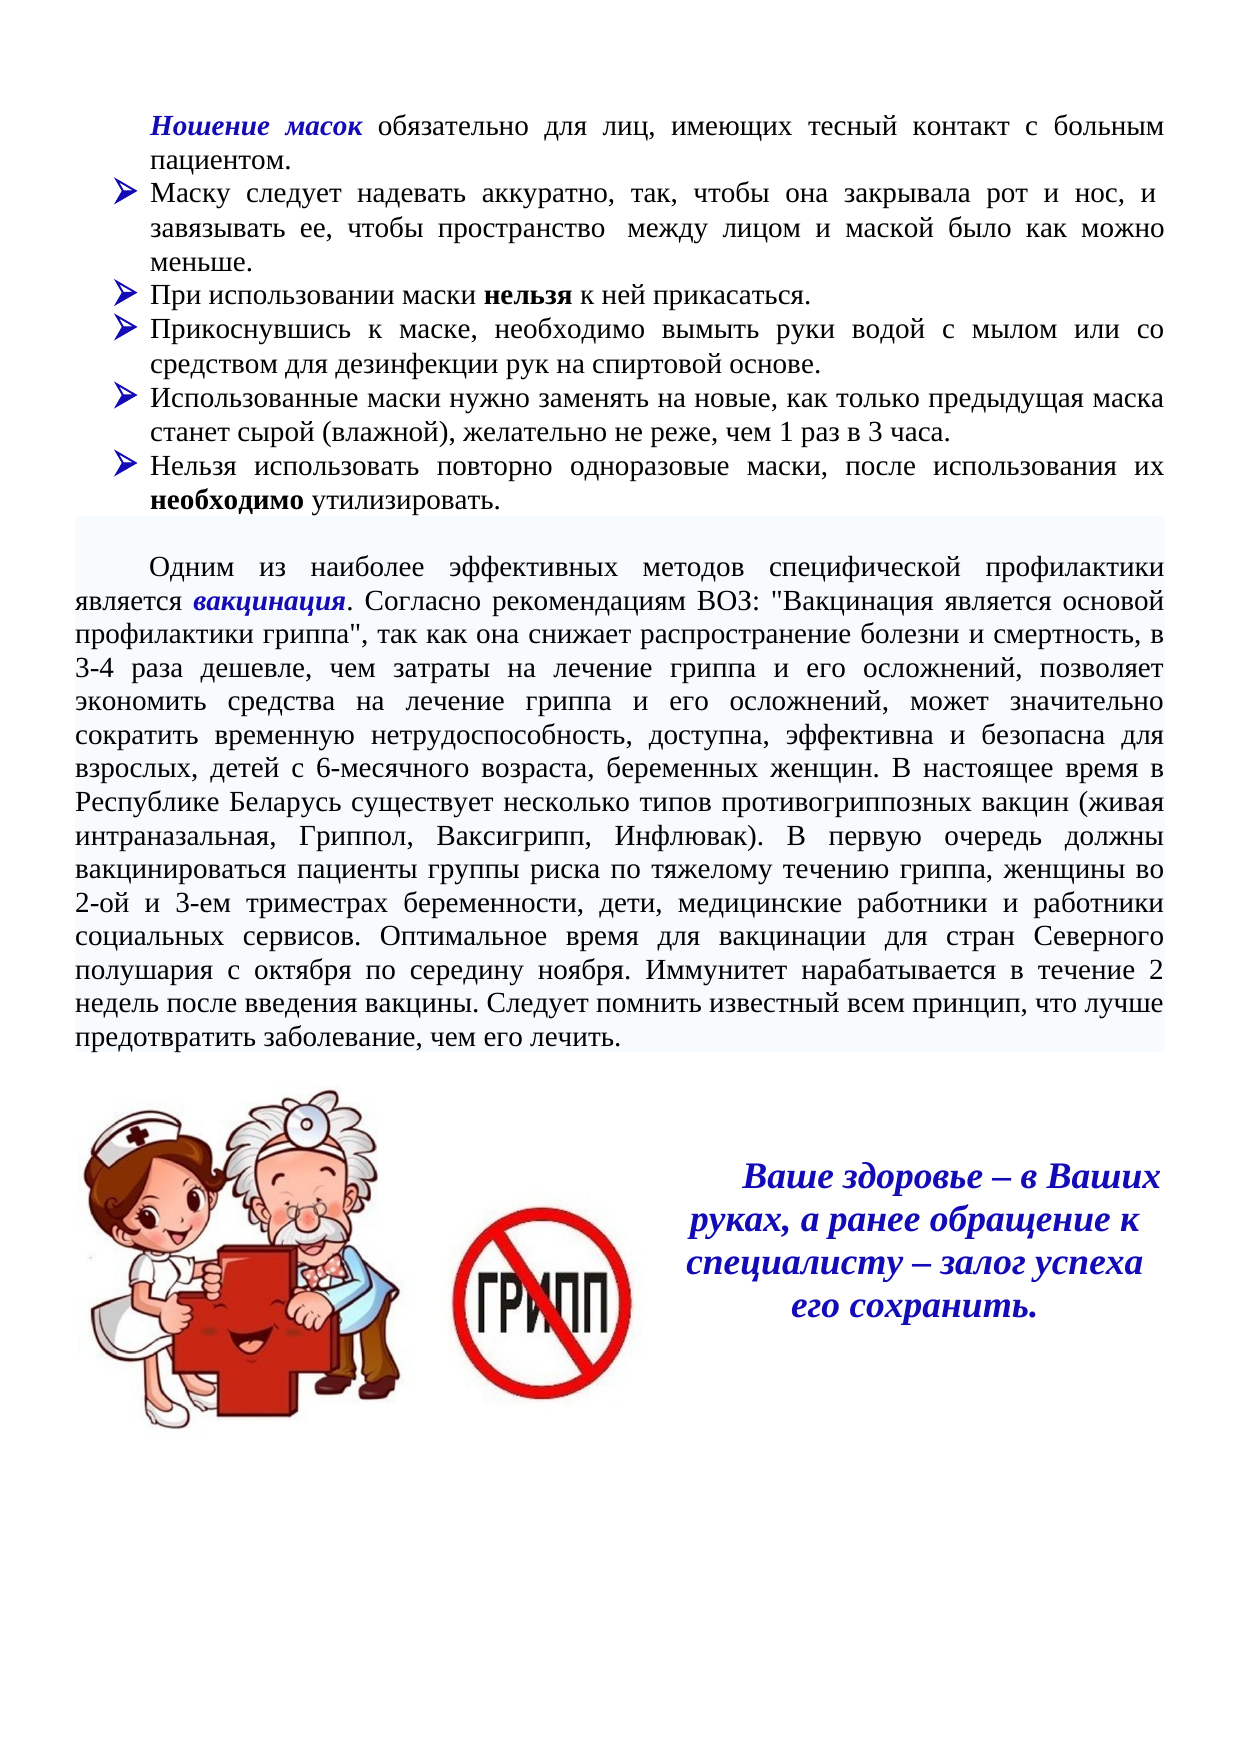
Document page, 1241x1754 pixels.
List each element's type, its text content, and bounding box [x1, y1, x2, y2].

picture [78, 1052, 646, 1406]
text Одним из наиболее эффективных методов специфической профилактики является вакцинация. Согласно рекомендациям ВОЗ: "Вакцинация является основой профилактики гриппа", так как она снижает распространение болезни и смертность, в 3-4 раза дешевле, чем затраты на лечение гриппа и его осложнений, позволяет экономить средства на лечение гриппа и его осложнений, может значительно сократить временную нетрудоспособность, доступна, эффективна и безопасна для взрослых, детей с 6-месячного возраста, беременных женщин. В настоящее время в Республике Беларусь существует несколько типов противогриппозных вакцин (живая интраназальная, Гриппол, Ваксигрипп, Инфлювак). В первую очередь должны вакцинироваться пациенты группы риска по тяжелому течению гриппа, женщины во 2-ой и 3-ем триместрах беременности, дети, медицинские работники и работники социальных сервисов. Оптимальное время для вакцинации для стран Северного полушария с октября по середину ноября. Иммунитет нарабатывается в течение 2 недель после введения вакцины. Следует помнить известный всем принцип, что лучше предотвратить заболевание, чем его лечить. [75, 516, 1165, 1019]
list Использованные маски нужно заменять на новые, как только предыдущая маска станет сырой (влажной), желательно не реже, чем 1 раз в 3 часа. [112, 346, 1165, 414]
list Маску следует надевать аккуратно, так, чтобы она закрывала рот и нос, и завязывать ее, чтобы пространство между лицом и маской было как можно меньше. [112, 142, 1165, 244]
list При использовании маски нельзя к ней прикасаться. [112, 244, 1165, 278]
list Ношение масок обязательно для лиц, имеющих тесный контакт с больным пациентом. [150, 75, 1165, 142]
list Нельзя использовать повторно одноразовые маски, после использования их необходимо утилизировать. [112, 414, 1165, 482]
text Ваше здоровье – в Ваших руках, а ранее обращение к специалисту – залог успеха его сохранить. [646, 1119, 1165, 1292]
list Прикоснувшись к маске, необходимо вымыть руки водой с мылом или со средством для дезинфекции рук на спиртовой основе. [112, 278, 1165, 346]
